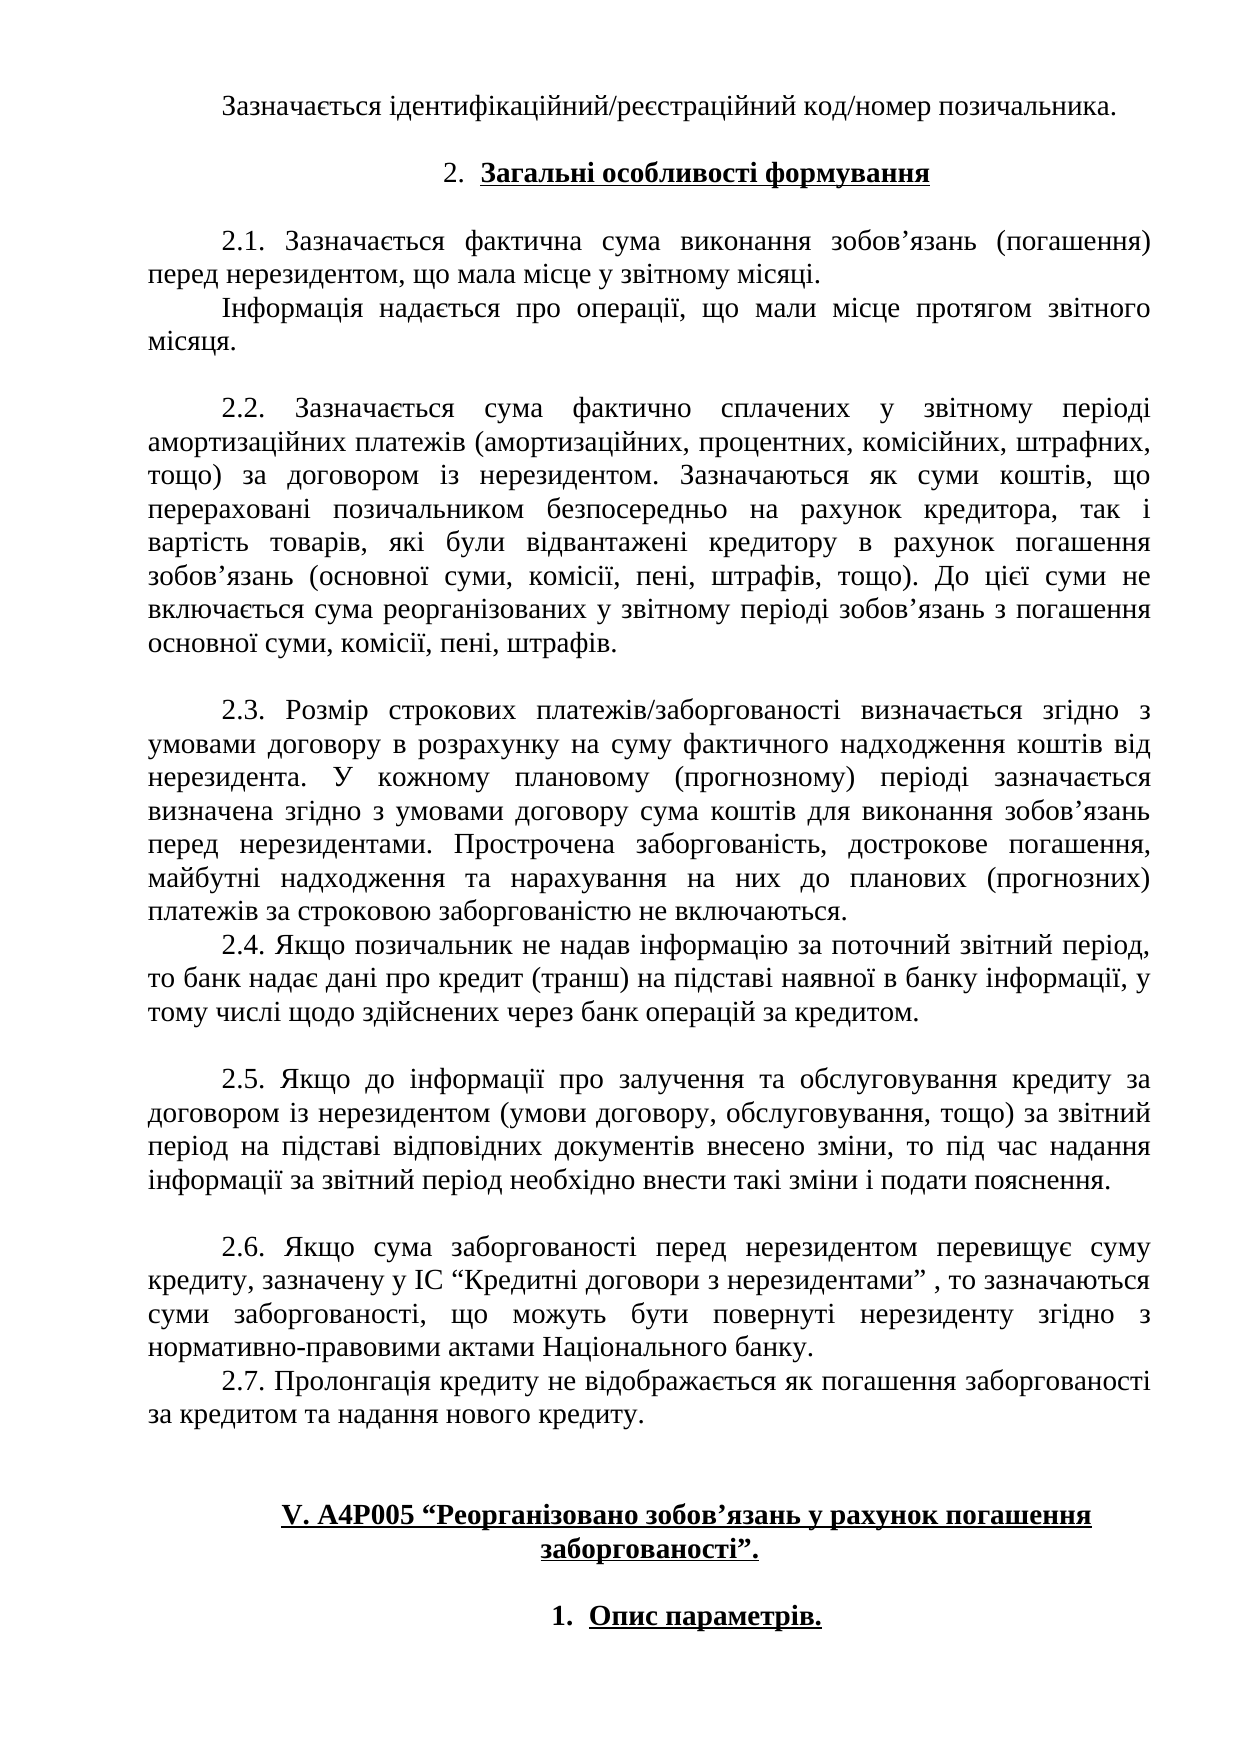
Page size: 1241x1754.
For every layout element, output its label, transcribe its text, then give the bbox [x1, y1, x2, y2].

text 2.7. Пролонгація кредиту не відображається як погашення заборгованості за кредитом та надання нового кредиту. [148, 1363, 1152, 1430]
text 2.3. Розмір строкових платежів/заборгованості визначається згідно з умовами договору в розрахунку на суму фактичного надходження коштів від нерезидента. У кожному плановому (прогнозному) періоді зазначається визначена згідно з умовами договору сума коштів для виконання зобов’язань перед нерезидентами. Прострочена заборгованість, дострокове погашення, майбутні надходження та нарахування на них до планових (прогнозних) платежів за строковою заборгованістю не включаються. [148, 692, 1152, 927]
text V. A4P005 “Реорганізовано зобов’язань у рахунок погашення заборгованості”. [148, 1497, 1152, 1564]
text 2.4. Якщо позичальник не надав інформацію за поточний звітний період, то банк надає дані про кредит (транш) на підставі наявної в банку інформації, у тому числі щодо здійснених через банк операцій за кредитом. [148, 927, 1152, 1028]
text 2.2. Зазначається сума фактично сплачених у звітному періоді амортизаційних платежів (амортизаційних, процентних, комісійних, штрафних, тощо) за договором із нерезидентом. Зазначаються як суми коштів, що перераховані позичальником безпосередньо на рахунок кредитора, так і вартість товарів, які були відвантажені кредитору в рахунок погашення зобов’язань (основної суми, комісії, пені, штрафів, тощо). До цієї суми не включається сума реорганізованих у звітному періоді зобов’язань з погашення основної суми, комісії, пені, штрафів. [148, 390, 1152, 659]
text Зазначається ідентифікаційний/реєстраційний код/номер позичальника. [148, 88, 1152, 122]
text 2.1. Зазначається фактична сума виконання зобов’язань (погашення) перед нерезидентом, що мала місце у звітному місяці. [148, 223, 1152, 290]
list Загальні особливості формування [221, 156, 1152, 189]
text 2.5. Якщо до інформації про залучення та обслуговування кредиту за договором із нерезидентом (умови договору, обслуговування, тощо) за звітний період на підставі відповідних документів внесено зміни, то під час надання інформації за звітний період необхідно внести такі зміни і подати пояснення. [148, 1061, 1152, 1195]
text Інформація надається про операції, що мали місце протягом звітного місяця. [148, 290, 1152, 357]
text 2.6. Якщо сума заборгованості перед нерезидентом перевищує суму кредиту, зазначену у ІС “Кредитні договори з нерезидентами” , то зазначаються суми заборгованості, що можуть бути повернуті нерезиденту згідно з нормативно-правовими актами Національного банку. [148, 1229, 1152, 1363]
list Опис параметрів. [221, 1598, 1152, 1631]
